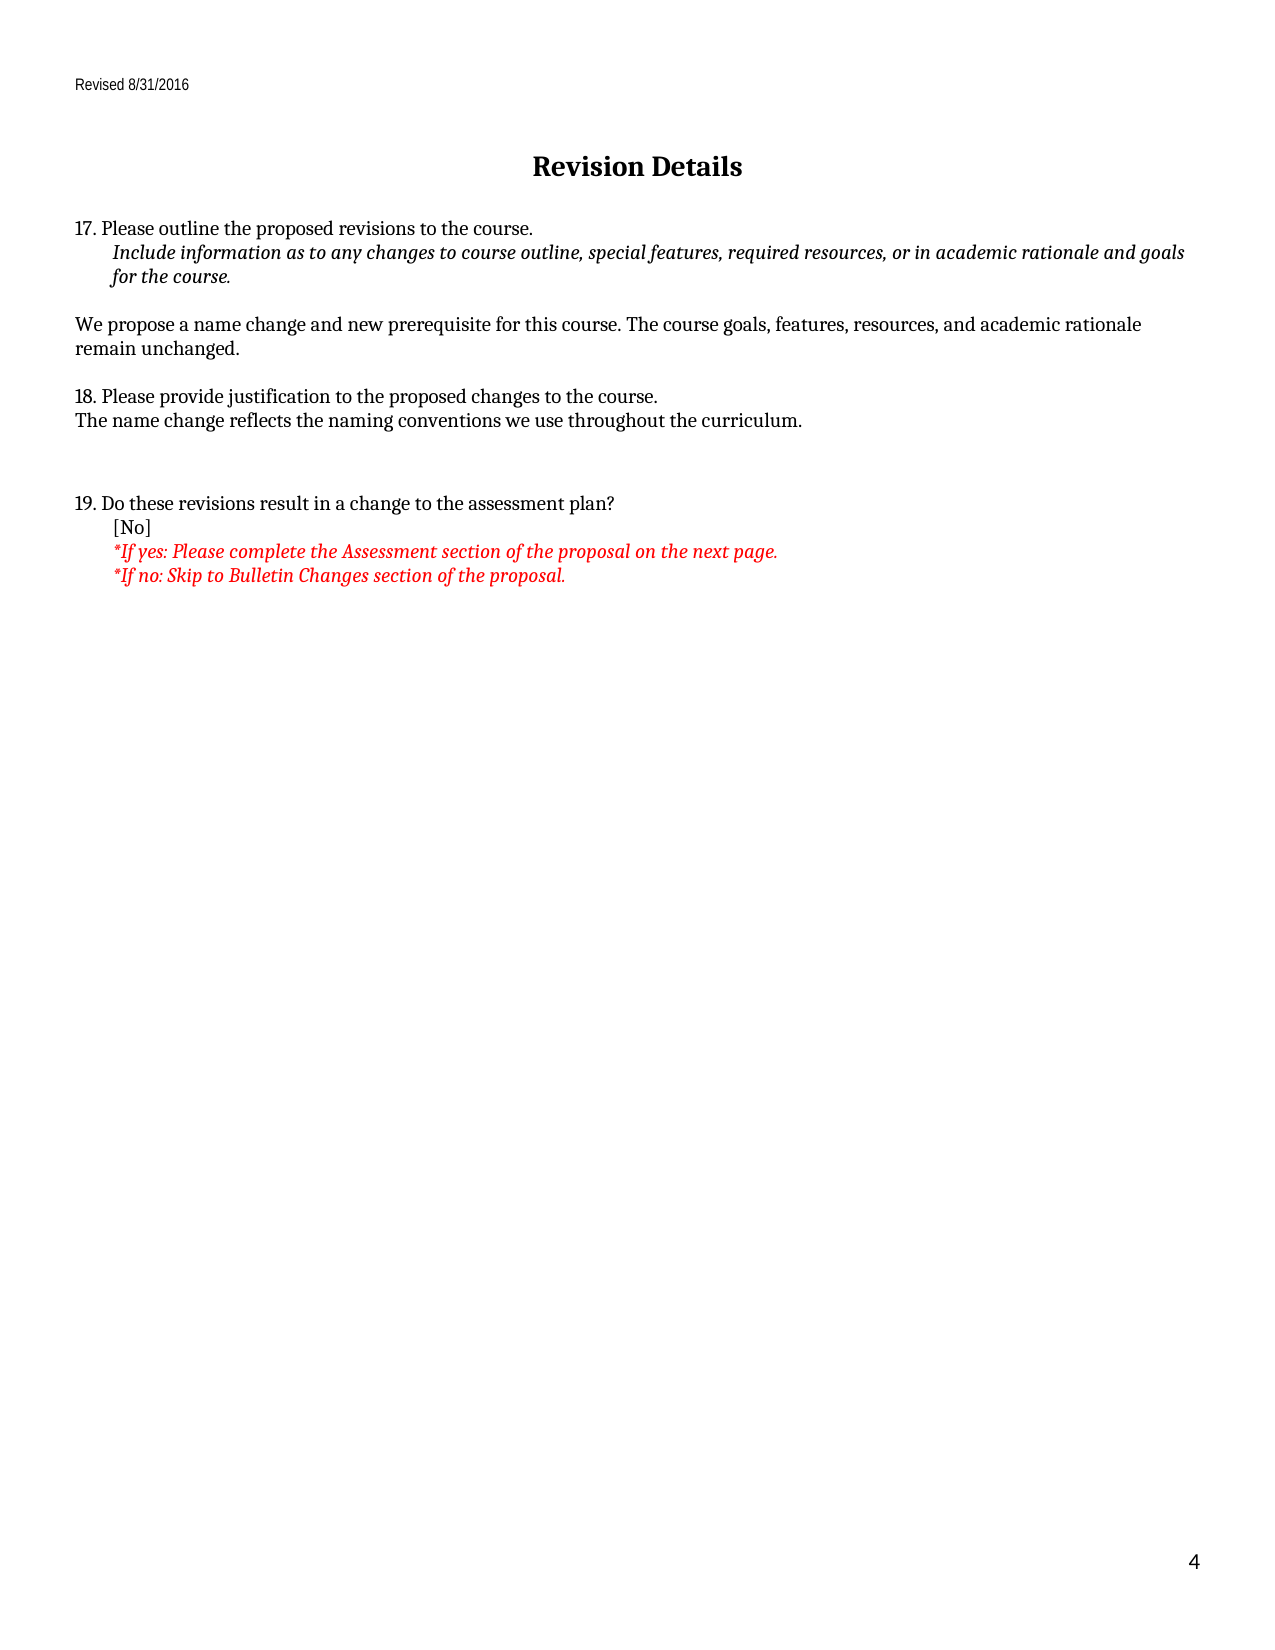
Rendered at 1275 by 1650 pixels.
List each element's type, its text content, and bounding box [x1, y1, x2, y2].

text Include information as to any changes to course outline, special features, required resources, or in academic rationale and goals for the course. [112, 241, 1200, 289]
text 19. Do these revisions result in a change to the assessment plan? [75, 492, 1200, 516]
text 18. Please provide justification to the proposed changes to the course. [75, 385, 1200, 409]
text *If no: Skip to Bulletin Changes section of the proposal. [75, 564, 1200, 588]
text Revision Details [75, 150, 1200, 183]
text 17. Please outline the proposed revisions to the course. [75, 217, 1200, 241]
text [] [75, 516, 1200, 540]
text We propose a name change and new prerequisite for this course. The course goals, features, resources, and academic rationale remain unchanged. [75, 313, 1200, 361]
text *If yes: Please complete the Assessment section of the proposal on the next page. [75, 540, 1200, 564]
